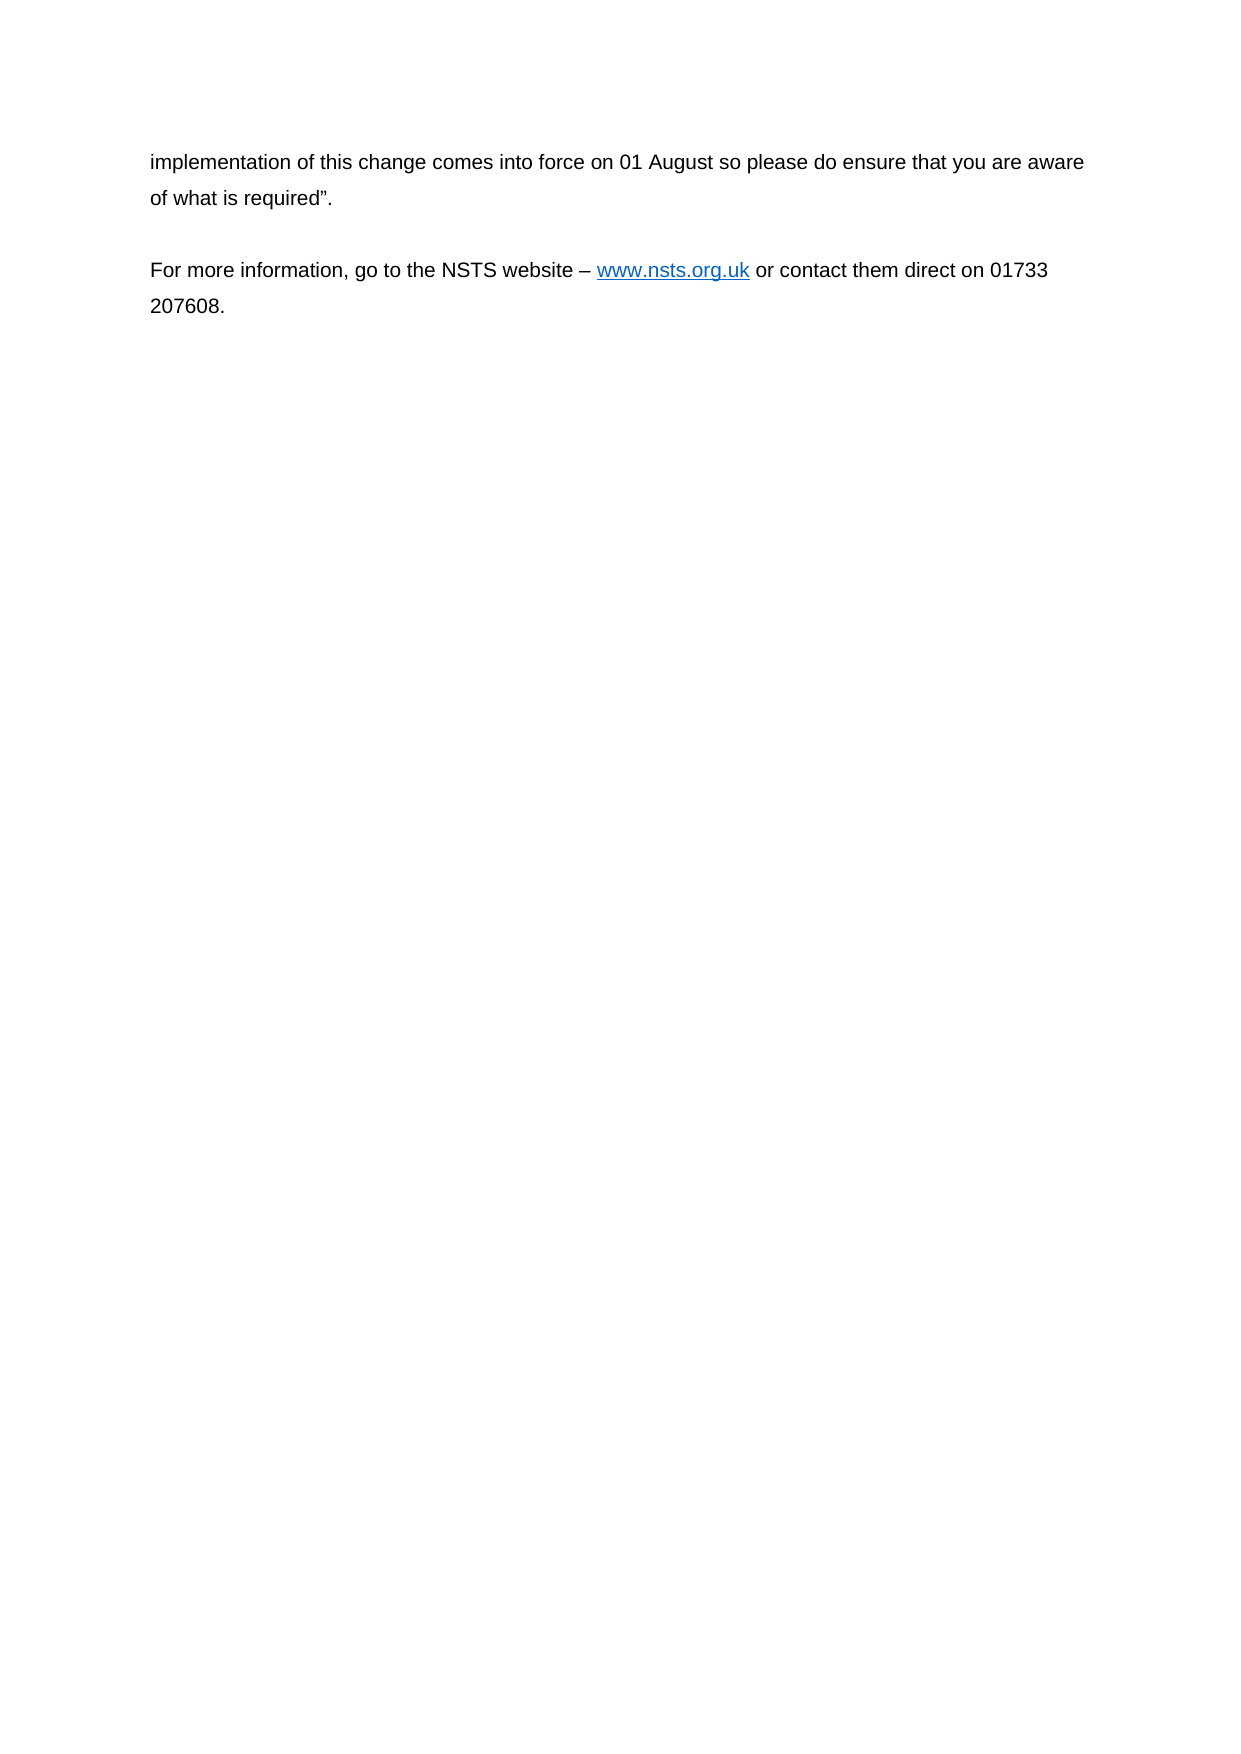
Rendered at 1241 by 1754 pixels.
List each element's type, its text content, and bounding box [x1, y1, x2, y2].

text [150, 150, 1090, 210]
text For more information, go to the NSTS website – www.nsts.org.uk or contact them direct on 01733 207608. [150, 258, 1090, 318]
